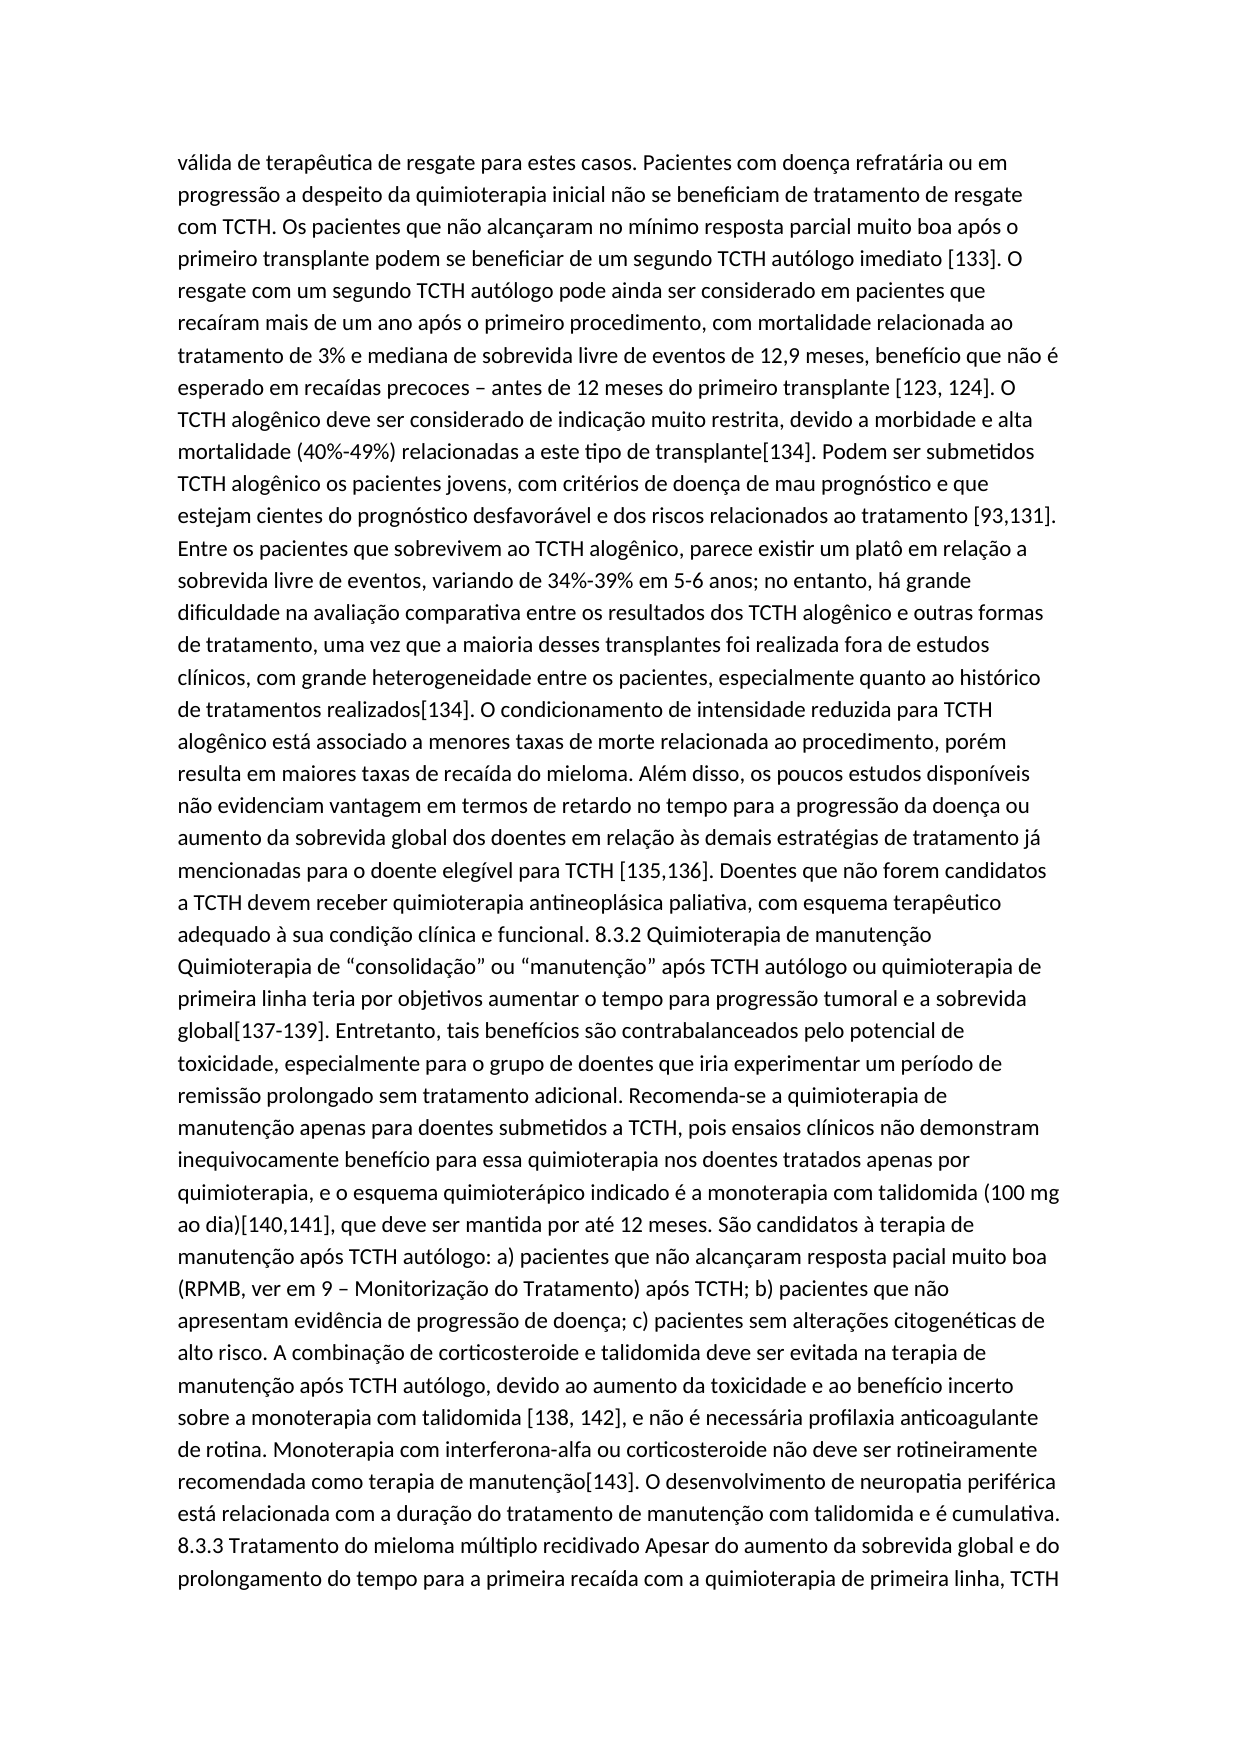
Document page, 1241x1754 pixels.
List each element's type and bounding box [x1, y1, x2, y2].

text [177, 148, 1063, 1592]
